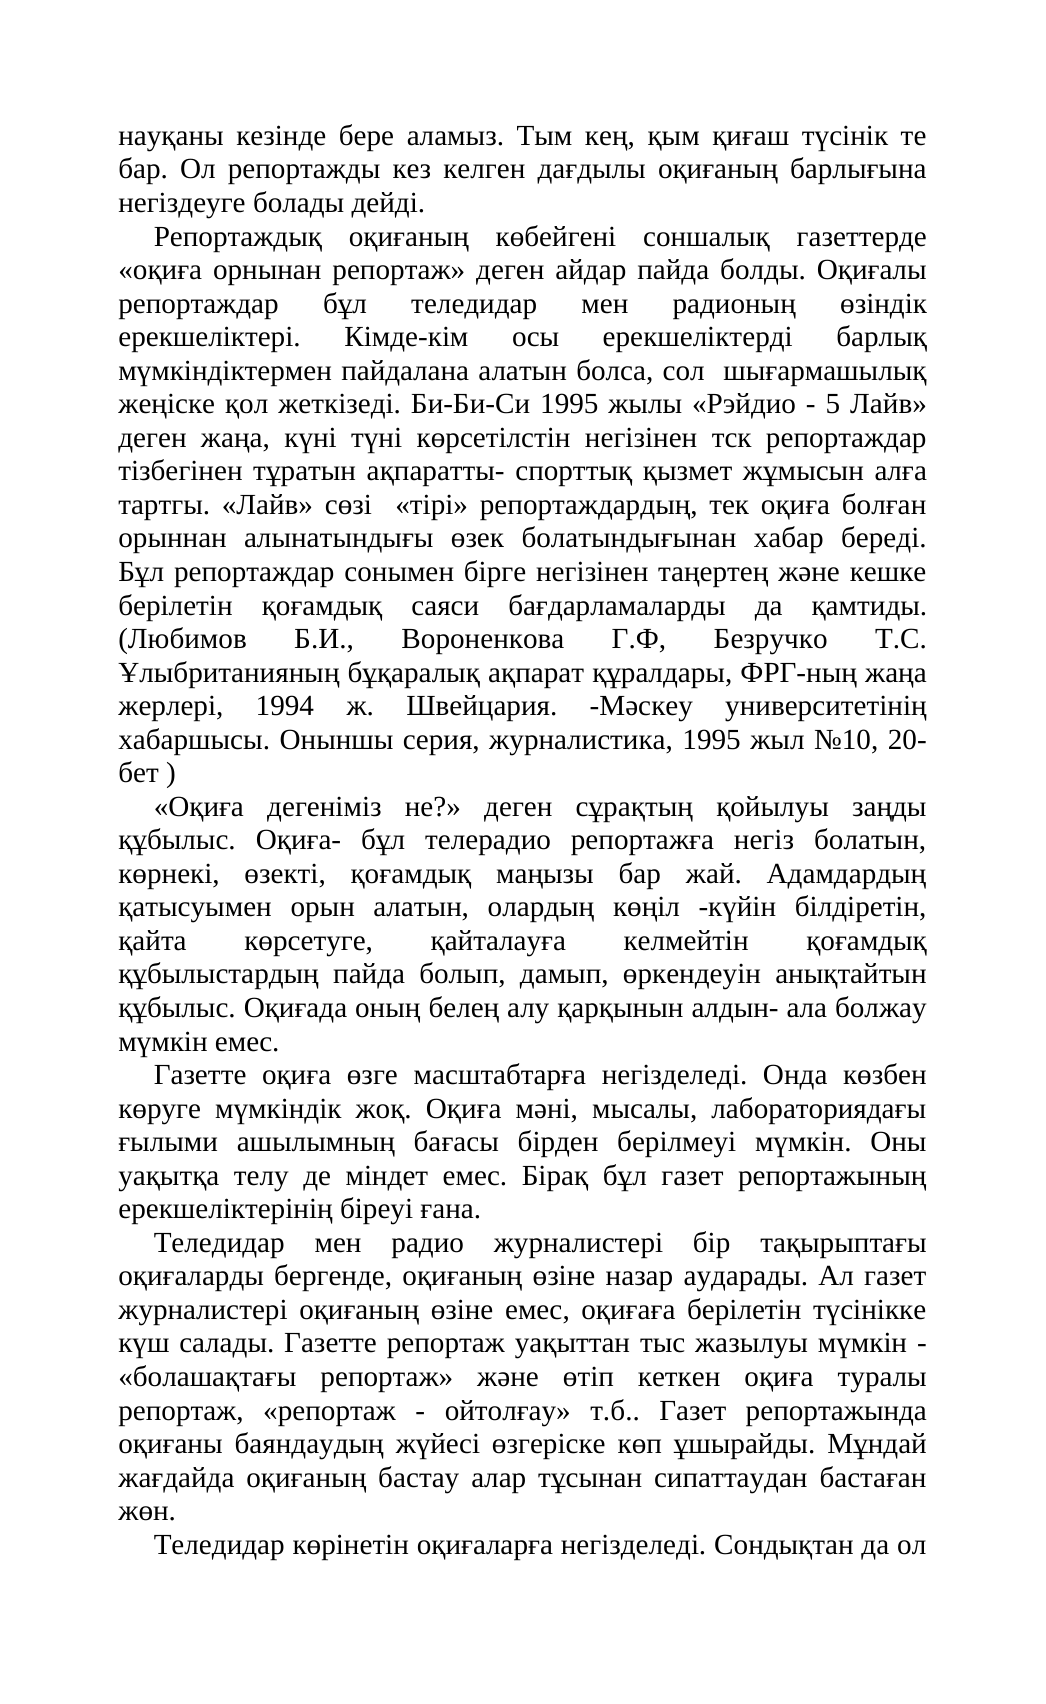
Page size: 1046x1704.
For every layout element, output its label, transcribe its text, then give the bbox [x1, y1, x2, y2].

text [118, 118, 927, 219]
text Теледидар мен радио журналистері бір тақырыптағы оқиғаларды бергенде, оқиғаның өзіне назар аударады. Ал газет журналистері оқиғаның өзіне емес, оқиғаға берілетін түсінікке күш салады. Газетте репортаж уақыттан тыс жазылуы мүмкін - «болашақтағы репортаж» және өтіп кеткен оқиға туралы репортаж, «репортаж - ойтолғау» т.б.. Газет репортажында оқиғаны баяндаудың жүйесі өзгеріске көп ұшырайды. Мұндай жағдайда оқиғаның бастау алар тұсынан сипаттаудан бастаған жөн. [118, 1225, 927, 1527]
text Репортаждық оқиғаның көбейгені соншалық газеттерде «оқиға орнынан репортаж» деген айдар пайда болды. Оқиғалы репортаждар бұл теледидар мен радионың өзіндік ерекшеліктері. Кімде-кім осы ерекшеліктерді барлық мүмкіндіктермен пайдалана алатын болса, сол шығармашылық жеңіске қол жеткізеді. Би-Би-Си 1995 жылы «Рэйдио - 5 Лайв» деген жаңа, күні түні көрсетілстін негізінен тск репортаждар тізбегінен тұратын ақпаратты- спорттық қызмет жұмысын алға тартгы. «Лайв» сөзі «тірі» репортаждардың, тек оқиға болған орыннан алынатындығы өзек болатындығынан хабар береді. Бұл репортаждар сонымен бірге негізінен таңертең және кешке берілетін қоғамдық саяси бағдарламаларды да қамтиды. (Любимов Б.И., Вороненкова Г.Ф, Безручко Т.С. Ұлыбританияның бұқаралық ақпарат құралдары, ФРГ-ның жаңа жерлері, 1994 ж. Швейцария. -Мәскеу университетінің хабаршысы. Оныншы серия, журналистика, 1995 жыл №10, 20- бет ) [118, 219, 927, 789]
text «Оқиға дегеніміз не?» деген сұрақтың қойылуы заңды құбылыс. Оқиға- бұл телерадио репортажға негіз болатын, көрнекі, өзекті, қоғамдық маңызы бар жай. Адамдардың қатысуымен орын алатын, олардың көңіл -күйін білдіретін, қайта көрсетуге, қайталауға келмейтін қоғамдық құбылыстардың пайда болып, дамып, өркендеуін анықтайтын құбылыс. Оқиғада оның белең алу қарқынын алдын- ала болжау мүмкін емес. [118, 789, 927, 1057]
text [118, 1527, 927, 1560]
text Газетте оқиға өзге масштабтарға негізделеді. Онда көзбен көруге мүмкіндік жоқ. Оқиға мәні, мысалы, лабораториядағы ғылыми ашылымның бағасы бірден берілмеуі мүмкін. Оны уақытқа телу де міндет емес. Бірақ бұл газет репортажының ерекшеліктерінің біреуі ғана. [118, 1057, 927, 1225]
